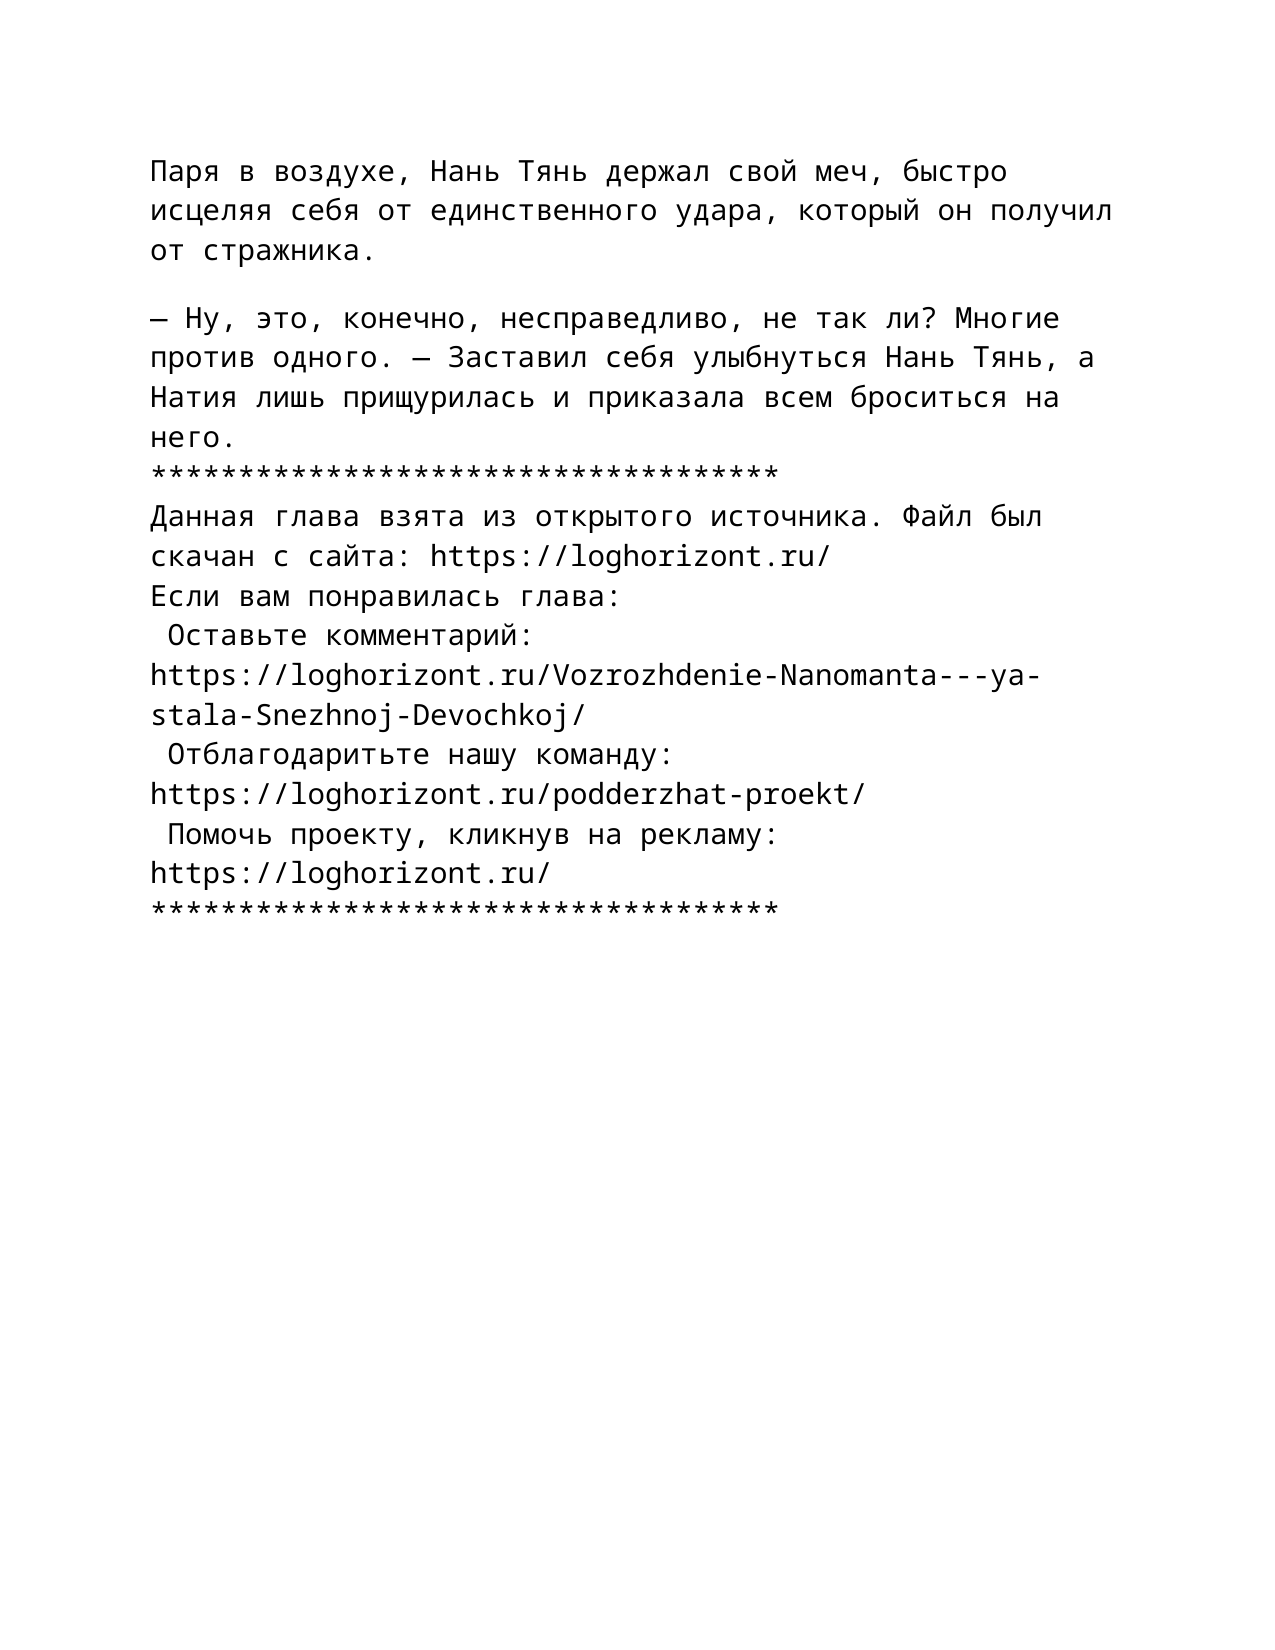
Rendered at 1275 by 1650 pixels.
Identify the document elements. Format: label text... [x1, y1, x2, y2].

text Оставьте комментарий: https://loghorizont.ru/Vozrozhdenie-Nanomanta---ya-stala-Snezhnoj-Devochkoj/ [150, 614, 1125, 734]
text Помочь проекту, кликнув на рекламу: https://loghorizont.ru/ [150, 813, 1125, 892]
text ************************************ [150, 892, 1125, 932]
text ************************************ [150, 456, 1125, 496]
text Данная глава взята из открытого источника. Файл был скачан с сайта: https://loghorizont.ru/ [150, 496, 1125, 575]
text Паря в воздухе, Нань Тянь держал свой меч, быстро исцеляя себя от единственного удара, который он получил от стражника. [150, 150, 1125, 269]
text Если вам понравилась глава: [150, 575, 1125, 614]
text — Ну, это, конечно, несправедливо, не так ли? Многие против одного. — Заставил себя улыбнуться Нань Тянь, а Натия лишь прищурилась и приказала всем броситься на него. [150, 297, 1125, 456]
text Отблагодаритьте нашу команду: https://loghorizont.ru/podderzhat-proekt/ [150, 734, 1125, 813]
